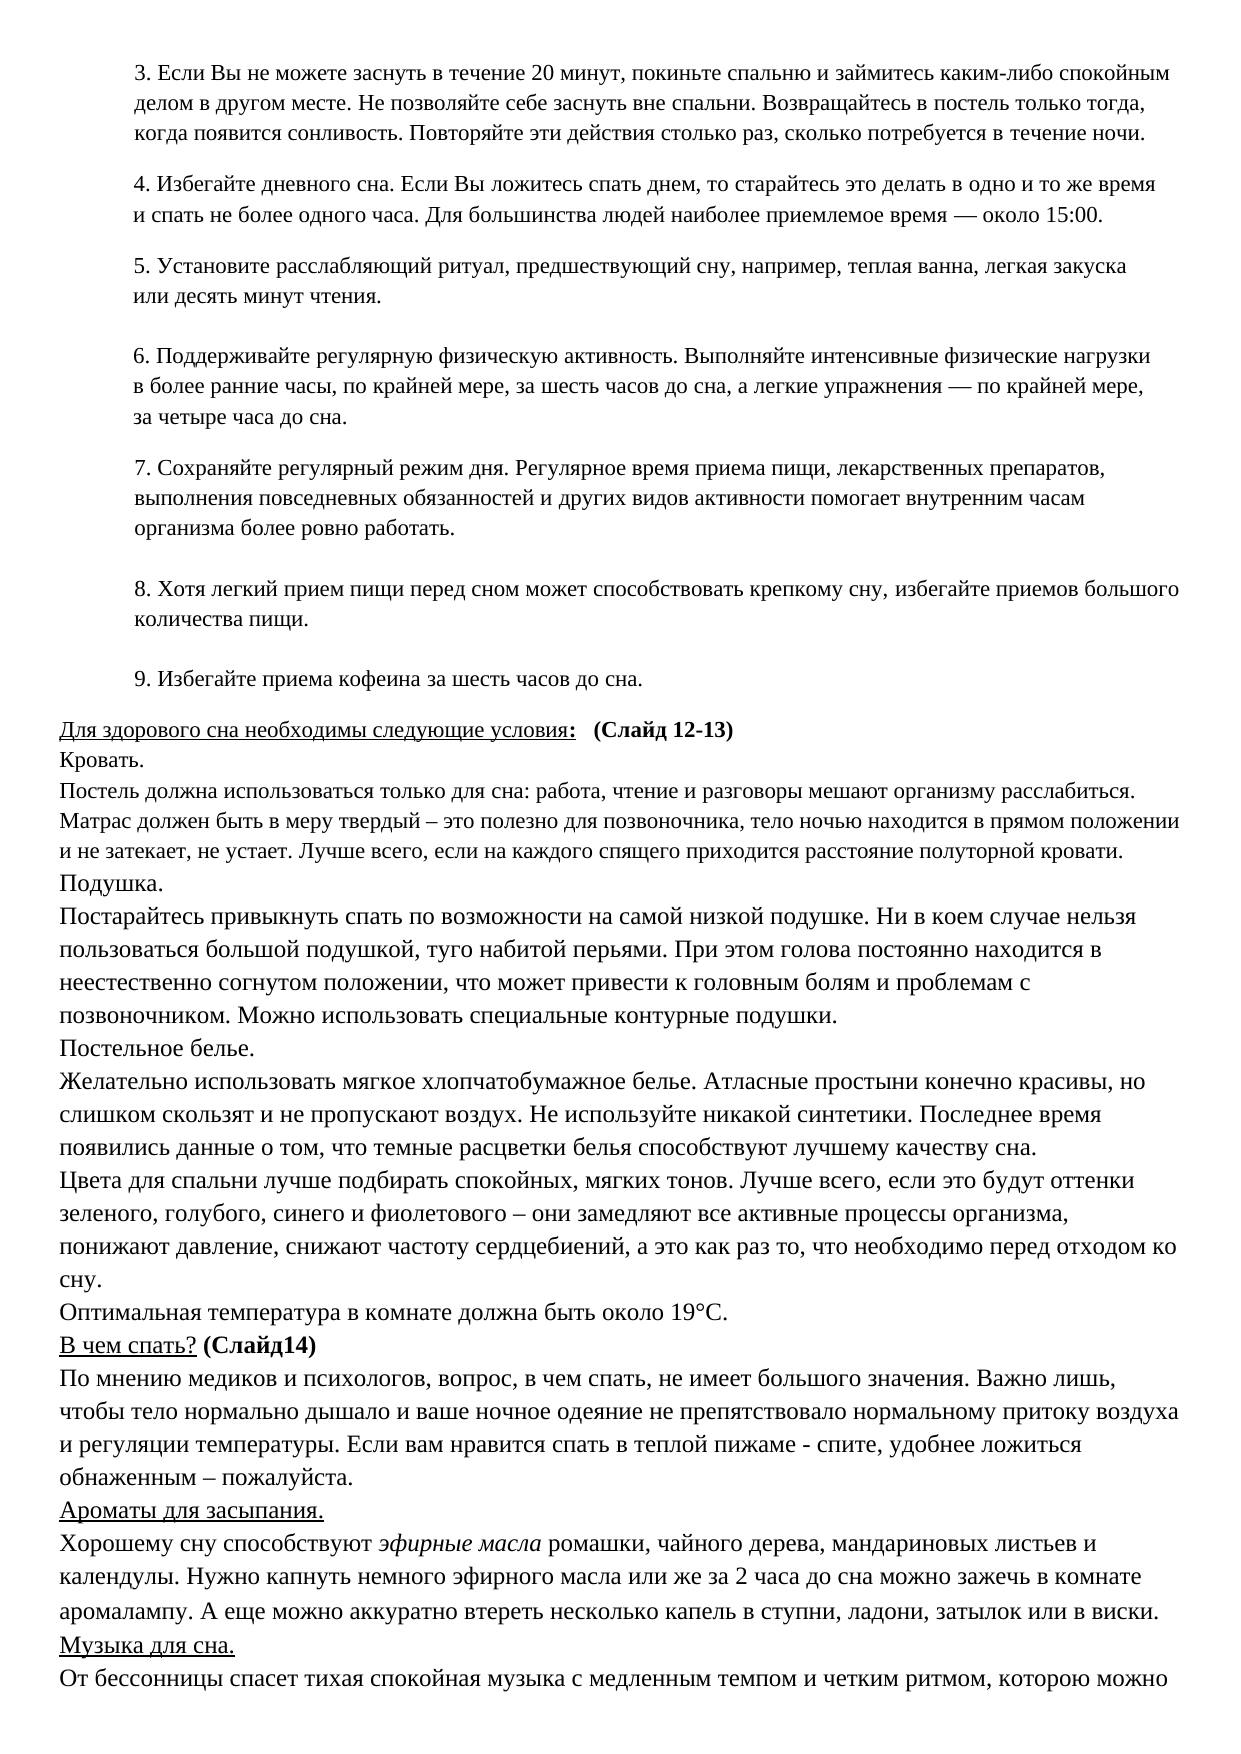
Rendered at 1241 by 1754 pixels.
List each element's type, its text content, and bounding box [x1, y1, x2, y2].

text 7. Сохраняйте регулярный режим дня. Регулярное время приема пищи, лекарственных препаратов, выполнения повседневных обязанностей и других видов активности помогает внутренним часам организма более ровно работать. 8. Хотя легкий прием пищи перед сном может способствовать крепкому сну, избегайте приемов большого количества пищи. 9. Избегайте приема кофеина за шесть часов до сна. [134, 454, 1181, 692]
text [59, 716, 1181, 1692]
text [134, 59, 1181, 146]
text 5. Установите расслабляющий ритуал, предшествующий сну, например, теплая ванна, легкая закуска или десять минут чтения. 6. Поддерживайте регулярную физическую активность. Выполняйте интенсивные физические нагрузки в более ранние часы, по крайней мере, за шесть часов до сна, а легкие упражнения — по крайней мере, за четыре часа до сна. [59, 252, 1181, 429]
text 4. Избегайте дневного сна. Если Вы ложитесь спать днем, то старайтесь это делать в одно и то же время и спать не более одного часа. Для большинства людей наиболее приемлемое время — около 15:00. [59, 171, 1181, 227]
